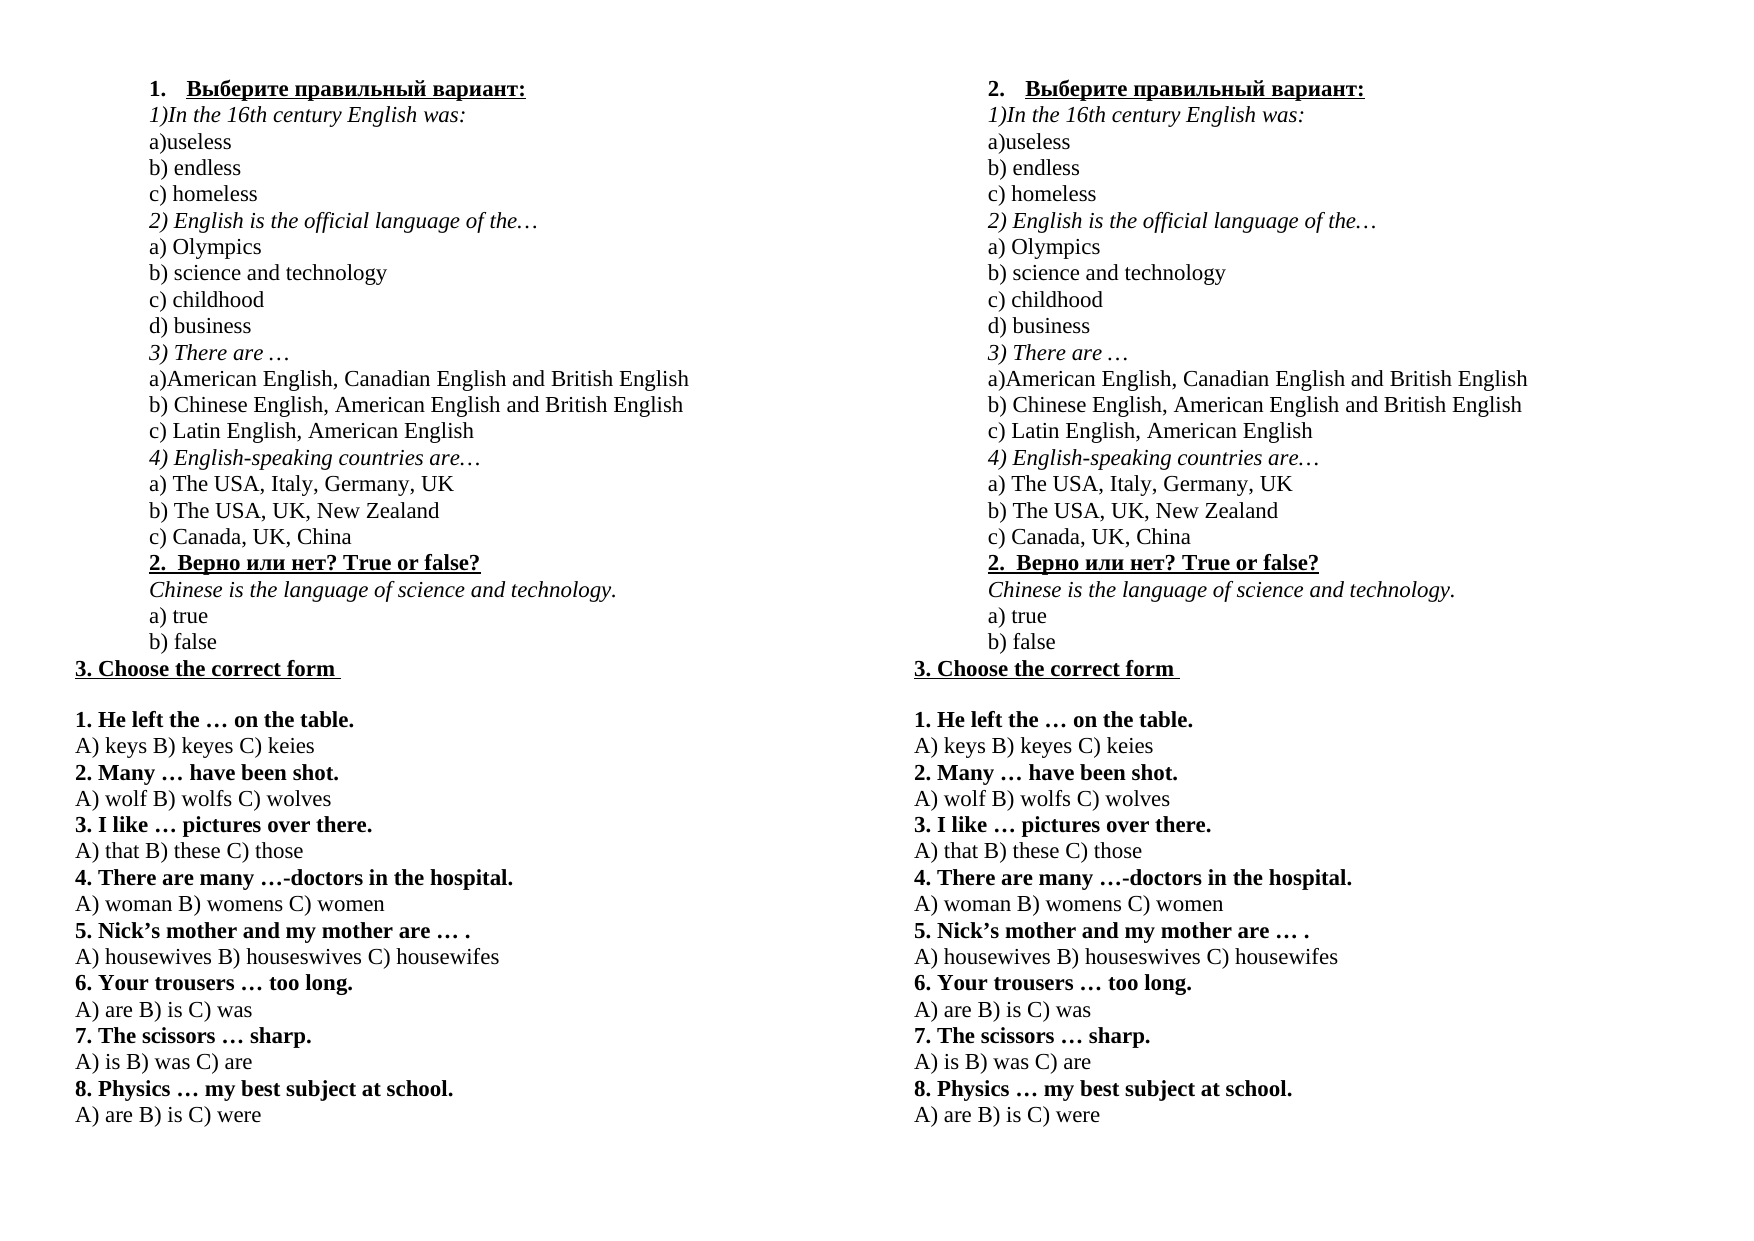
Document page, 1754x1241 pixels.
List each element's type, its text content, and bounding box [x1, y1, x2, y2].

text А) that B) these C) those [75, 838, 840, 864]
text c) Latin English, American English [914, 418, 1679, 444]
text 8. Physics … my best subject at school. [914, 1075, 1679, 1101]
text a) true [75, 602, 840, 628]
text a) The USA, Italy, Germany, UK [914, 470, 1679, 497]
list Выберите правильный вариант: [988, 75, 1679, 101]
text А) are B) is C) was [914, 996, 1679, 1022]
text b) Chinese English, American English and British English [75, 391, 840, 418]
text А) keys B) keyes C) keies [75, 732, 840, 758]
text c) Canada, UK, China [914, 523, 1679, 549]
text А) are B) is C) were [75, 1101, 840, 1127]
text 1. He left the … on the table. [914, 706, 1679, 732]
list b) endless [914, 154, 1679, 180]
text 3. Choose the correct form [914, 655, 1679, 681]
text 5. Nick’s mother and my mother are … . [75, 917, 840, 943]
text a) true [914, 602, 1679, 628]
text А) housewives B) houseswives C) housewifes [914, 943, 1679, 969]
list 1)In the 16th century English was: [988, 101, 1679, 128]
text 4. There are many …-doctors in the hospital. [914, 864, 1679, 890]
text 2) English is the official language of the… [75, 207, 840, 233]
text 4. There are many …-doctors in the hospital. [75, 864, 840, 890]
text b) false [914, 628, 1679, 655]
text b) The USA, UK, New Zealand [75, 497, 840, 523]
text 2. Верно или нет? True or false? [75, 549, 840, 576]
text 3. I like … pictures over there. [75, 811, 840, 838]
text Chinese is the language of science and technology. [914, 576, 1679, 602]
text А) woman B) womens C) women [75, 890, 840, 917]
text a)American English, Canadian English and British English [75, 365, 840, 391]
text А) that B) these C) those [914, 838, 1679, 864]
list Выберите правильный вариант: [149, 75, 840, 101]
text А) is B) was C) are [914, 1048, 1679, 1075]
text 3. I like … pictures over there. [914, 811, 1679, 838]
text a) Olympics [914, 233, 1679, 259]
text 1. He left the … on the table. [75, 706, 840, 732]
text a) The USA, Italy, Germany, UK [75, 470, 840, 497]
text 2) English is the official language of the… [914, 207, 1679, 233]
text Chinese is the language of science and technology. [75, 576, 840, 602]
text b) science and technology [914, 259, 1679, 286]
list b) endless [75, 154, 840, 180]
text b) The USA, UK, New Zealand [914, 497, 1679, 523]
list a)useless [75, 128, 840, 154]
text c) childhood [914, 286, 1679, 312]
text 6. Your trousers … too long. [914, 969, 1679, 996]
text 4) English-speaking countries are… [914, 444, 1679, 470]
list c) homeless [914, 180, 1679, 207]
text b) science and technology [75, 259, 840, 286]
text А) keys B) keyes C) keies [914, 732, 1679, 758]
text А) is B) was C) are [75, 1048, 840, 1075]
text c) Latin English, American English [75, 418, 840, 444]
text a) Olympics [75, 233, 840, 259]
text 7. The scissors … sharp. [914, 1022, 1679, 1048]
text b) false [75, 628, 840, 655]
text d) business [914, 312, 1679, 338]
text a)American English, Canadian English and British English [914, 365, 1679, 391]
text А) wolf B) wolfs C) wolves [914, 785, 1679, 811]
text d) business [75, 312, 840, 338]
text 3) There are … [75, 338, 840, 365]
text 6. Your trousers … too long. [75, 969, 840, 996]
text c) Canada, UK, China [75, 523, 840, 549]
text А) wolf B) wolfs C) wolves [75, 785, 840, 811]
text А) are B) is C) was [75, 996, 840, 1022]
text 7. The scissors … sharp. [75, 1022, 840, 1048]
list 1)In the 16th century English was: [149, 101, 840, 128]
text А) are B) is C) were [914, 1101, 1679, 1127]
text 2. Верно или нет? True or false? [914, 549, 1679, 576]
text 2. Many … have been shot. [75, 758, 840, 785]
text b) Chinese English, American English and British English [914, 391, 1679, 418]
text 3) There are … [914, 338, 1679, 365]
list a)useless [914, 128, 1679, 154]
text А) woman B) womens C) women [914, 890, 1679, 917]
text 3. Choose the correct form [75, 655, 840, 681]
text c) childhood [75, 286, 840, 312]
list c) homeless [75, 180, 840, 207]
text 8. Physics … my best subject at school. [75, 1075, 840, 1101]
text 4) English-speaking countries are… [75, 444, 840, 470]
text 2. Many … have been shot. [914, 758, 1679, 785]
text А) housewives B) houseswives C) housewifes [75, 943, 840, 969]
text 5. Nick’s mother and my mother are … . [914, 917, 1679, 943]
